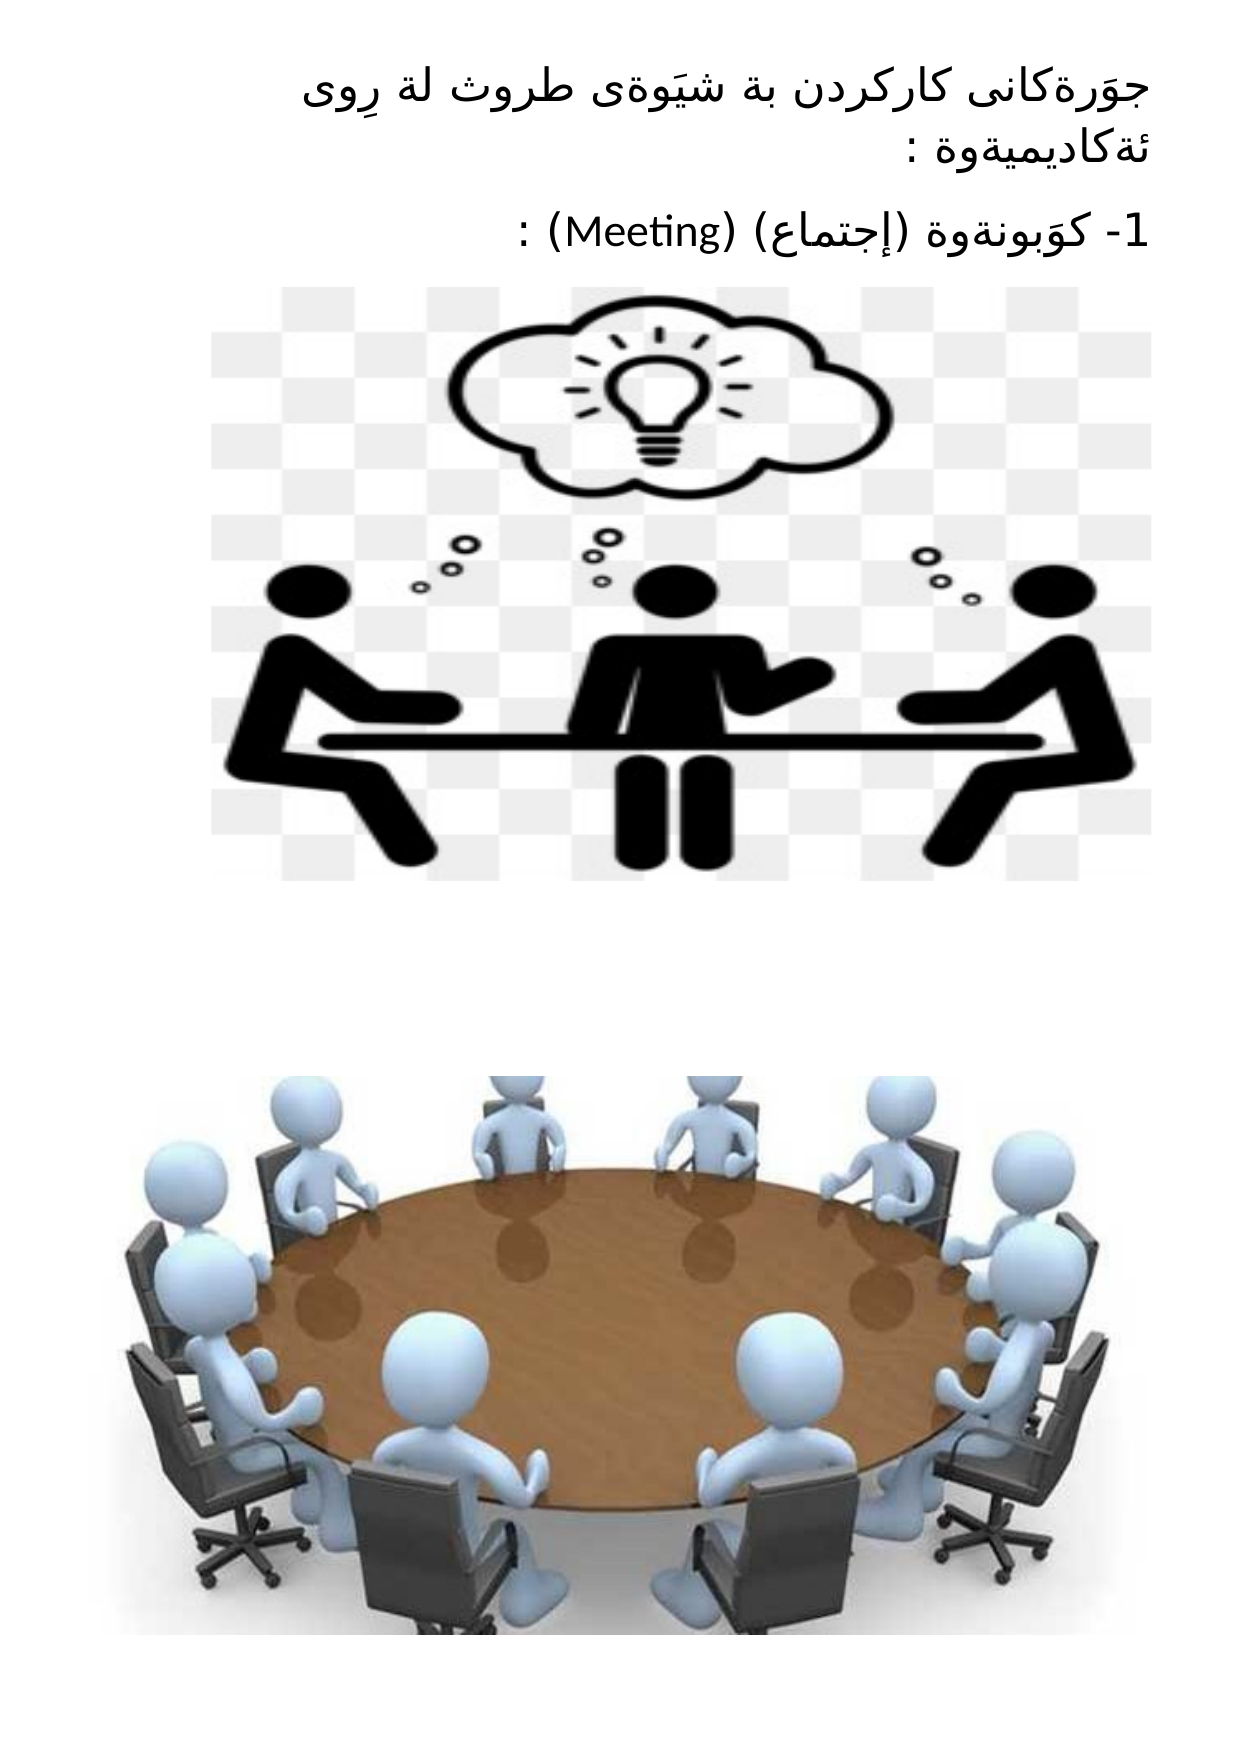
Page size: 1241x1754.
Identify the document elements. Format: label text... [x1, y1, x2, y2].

picture [211, 287, 1152, 881]
text جوَرةكانى كاركردن بة شيَوةى طروث لة رِوى ئةكاديميةوة : [89, 59, 1152, 174]
picture [77, 1076, 1152, 1635]
text 1- كوَبونةوة (إجتماع) (Meeting) : [89, 202, 1152, 258]
